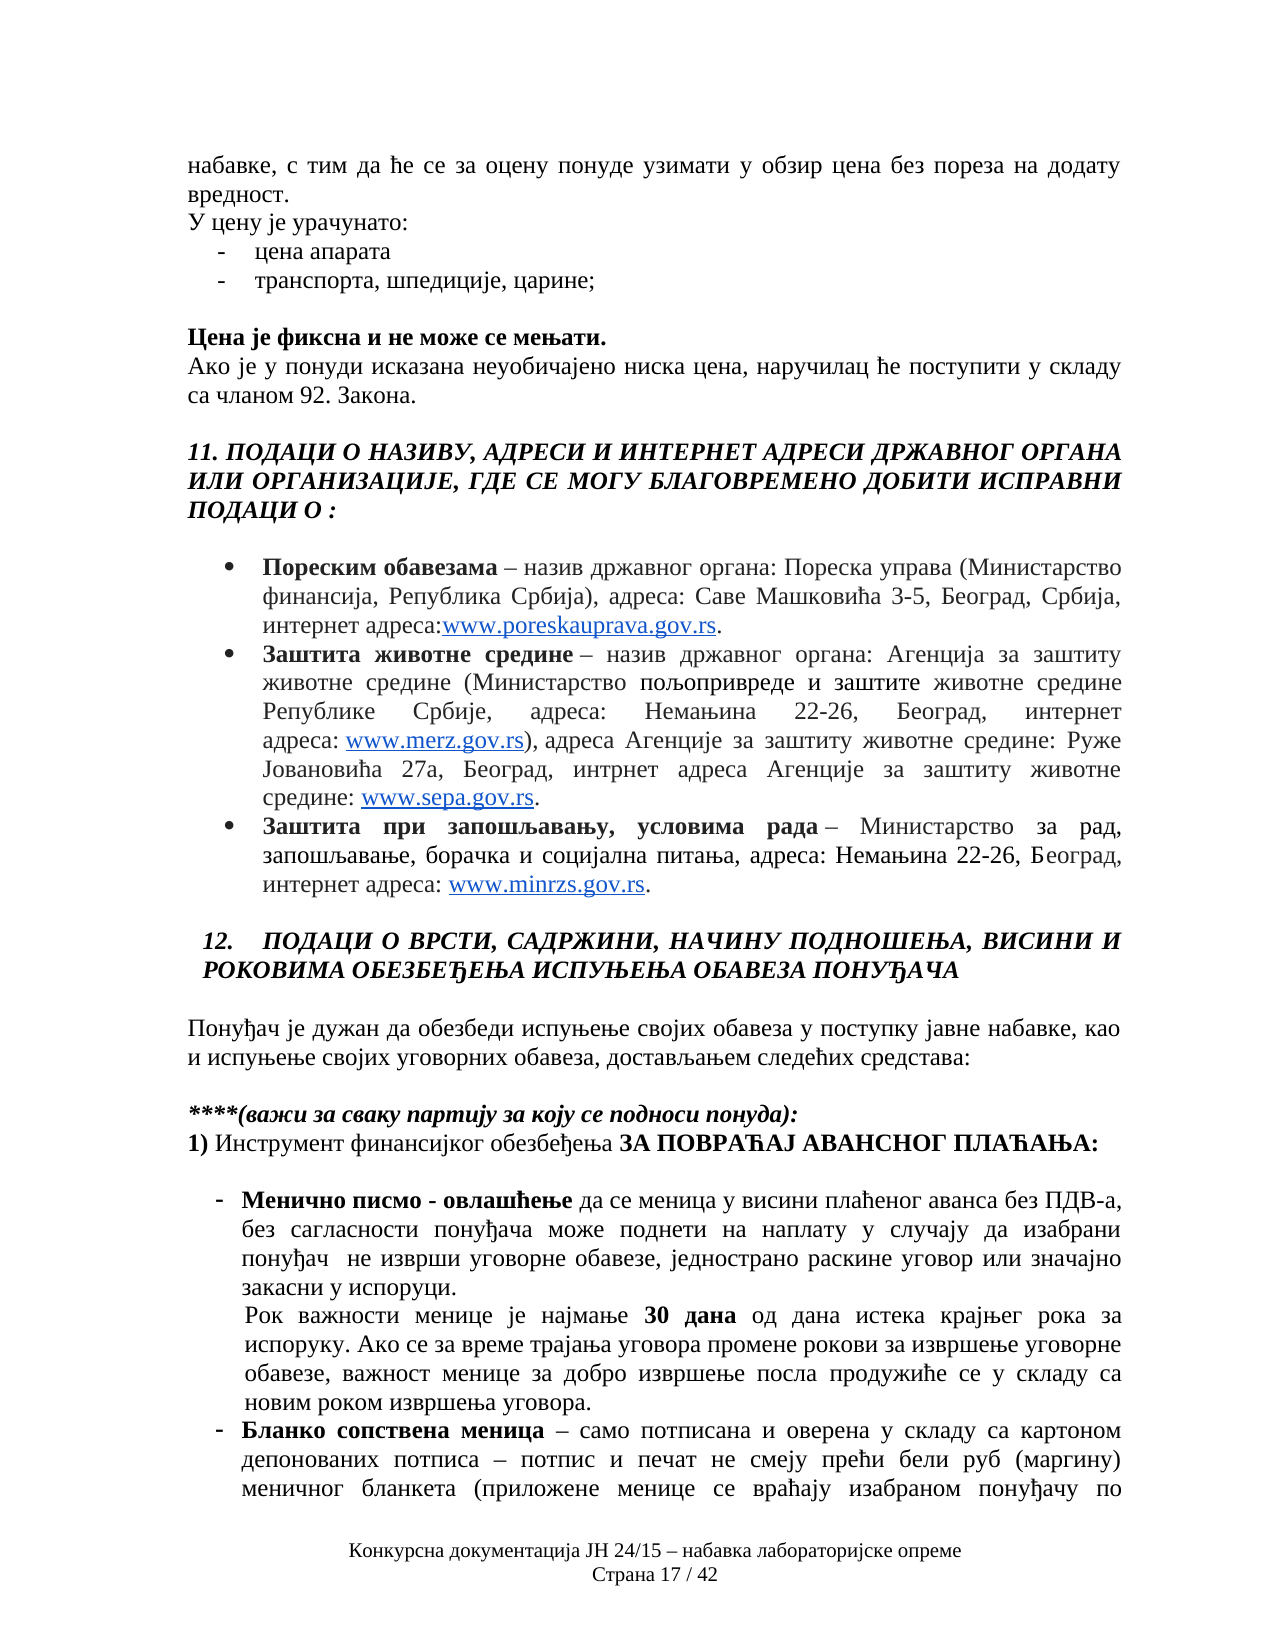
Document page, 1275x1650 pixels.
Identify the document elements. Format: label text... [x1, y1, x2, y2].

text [187, 150, 1122, 207]
text Рок важности менице је најмање 30 дана од дана истека крајњег рока за испоруку. Ако се за време трајања уговора промене рокови за извршење уговорне обавезе, важност менице за добро извршење посла продужиће се у складу са новим роком извршења уговора. [244, 1300, 1122, 1415]
list Менично писмо - овлашћење да се меница у висини плаћеног аванса без ПДВ-а, без сагласности понуђача може поднети на наплату у случају да изабрани понуђач не изврши уговорне обавезе, једнострано раскине уговор или значајно закасни у испоруци. [215, 1185, 1122, 1300]
text ****(важи за сваку партију за коју се подноси понуда): [187, 1099, 1122, 1128]
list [215, 1415, 1122, 1502]
text 11. ПОДАЦИ О НАЗИВУ, АДРЕСИ И ИНТЕРНЕТ АДРЕСИ ДРЖАВНОГ ОРГАНА ИЛИ ОРГАНИЗАЦИЈЕ, ГДЕ СЕ МОГУ БЛАГОВРЕМЕНО ДОБИТИ ИСПРАВНИ ПОДАЦИ О : [187, 437, 1122, 524]
list транспорта, шпедиције, царине; [217, 265, 1122, 294]
text Цена је фиксна и не може се мењати. [187, 322, 1122, 351]
text Ако је у понуди исказана неуобичајено ниска цена, наручилац ће поступити у складу са чланом 92. Закона. [187, 351, 1122, 409]
list Заштита животне средине – назив државног органа: Агенција за заштиту животне средине (Министарство пољопривреде и заштите животне средине Републике Србије, адреса: Немањина 22-26, Београд, интернет адреса: www.merz.gov.rs), адреса Агенције за заштиту животне средине: Руже Јовановића 27а, Београд, интрнет адреса Агенције за заштиту животне средине: www.sepa.gov.rs. [225, 639, 1122, 811]
list Заштита при запошљавању, условима рада – Министарство за рад, запошљавање, борачка и социјална питања, адреса: Немањина 22-26, Београд, интернет адреса: www.minrzs.gov.rs. [225, 811, 1122, 897]
list ПОДАЦИ О ВРСТИ, САДРЖИНИ, НАЧИНУ ПОДНОШЕЊА, ВИСИНИ И РОКОВИМА ОБЕЗБЕЂЕЊА ИСПУЊЕЊА ОБАВЕЗА ПОНУЂАЧА [202, 926, 1122, 984]
text Понуђач је дужан да обезбеди испуњење својих обавеза у поступку јавне набавке, као и испуњење својих уговорних обавеза, достављањем следећих средстава: [187, 1013, 1122, 1070]
list цена апарата [217, 236, 1122, 265]
text У цену је урачунато: [187, 207, 1122, 236]
list Пореским обавезама – назив државног органа: Пореска управа (Министарство финансија, Република Србија), адреса: Саве Машковића 3-5, Београд, Србија, интернет адреса:www.poreskauprava.gov.rs. [225, 552, 1122, 639]
text 1) Инструмент финансијког обезбеђења ЗА ПОВРАЋАЈ АВАНСНОГ ПЛАЋАЊА: [187, 1128, 1122, 1157]
